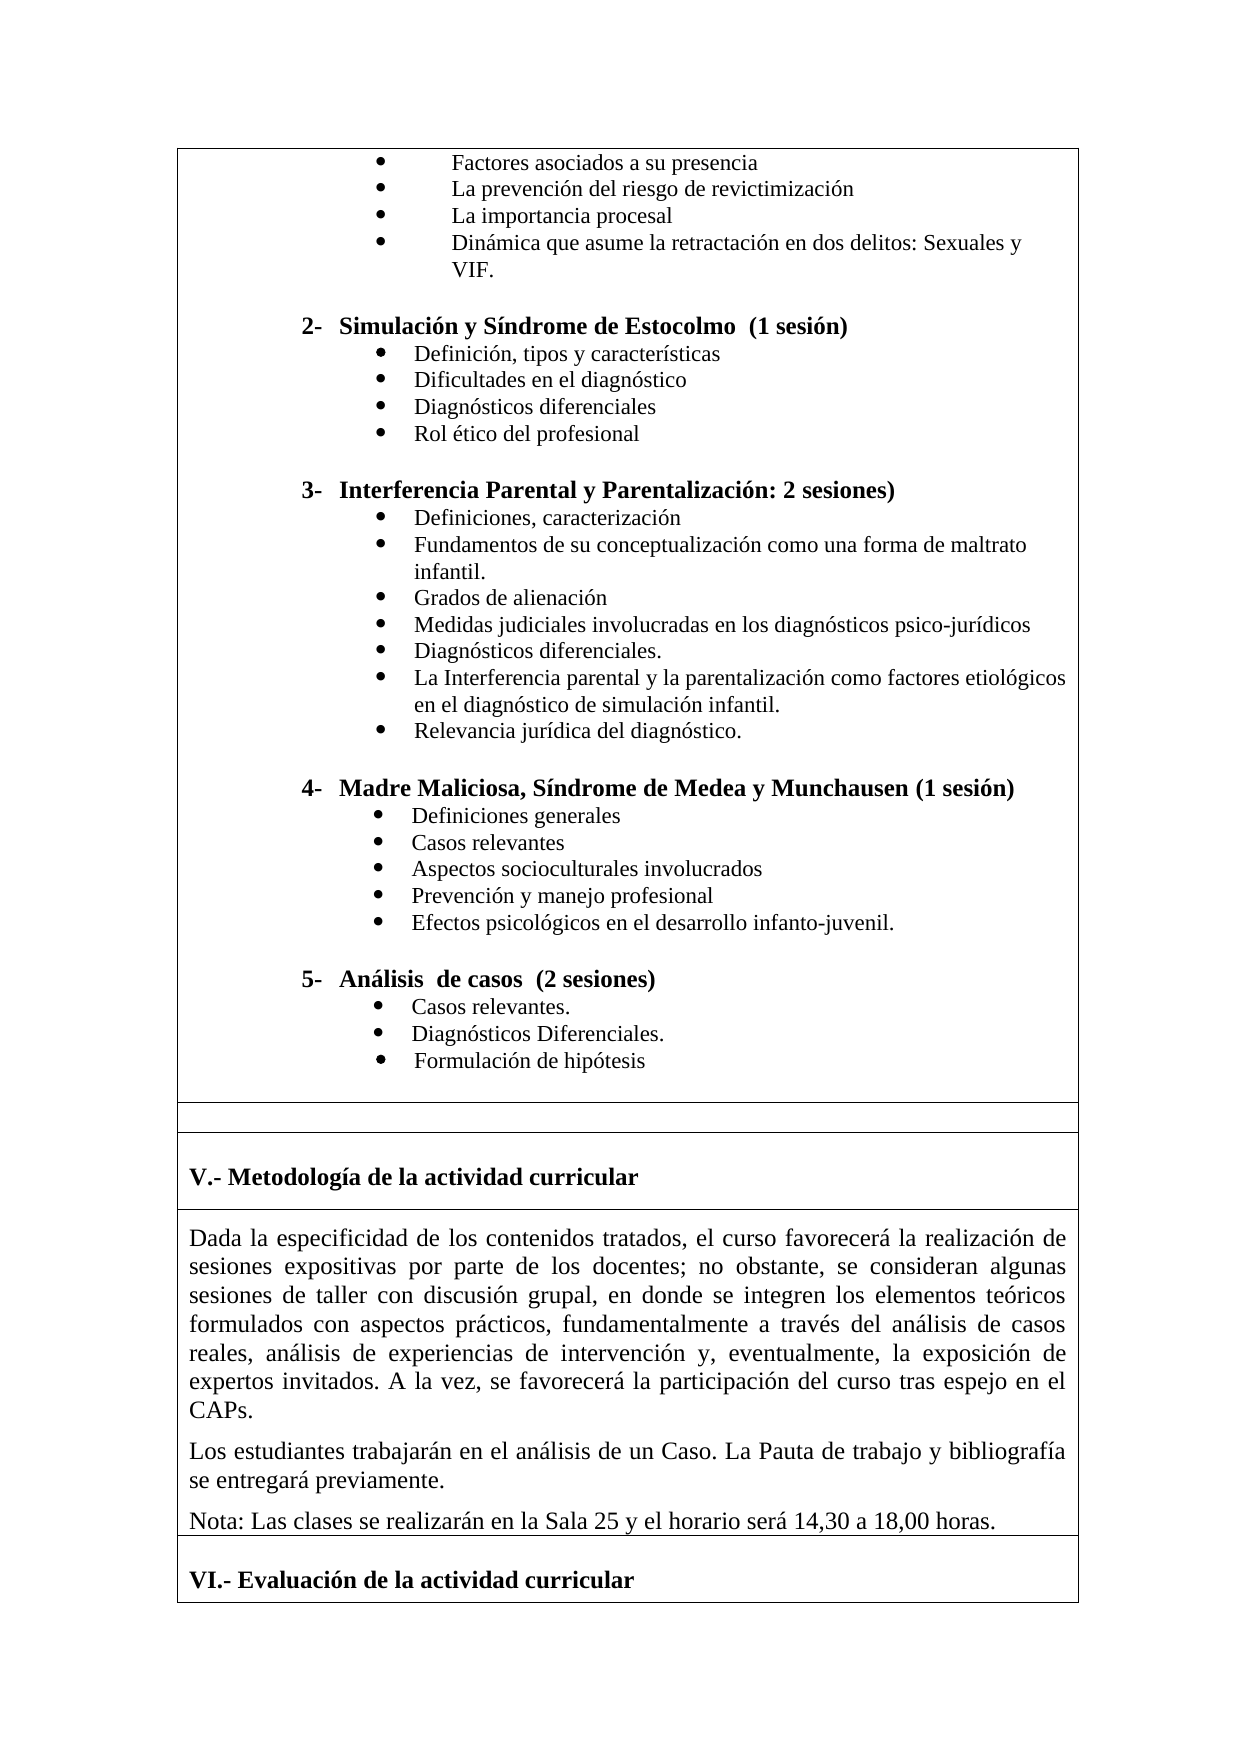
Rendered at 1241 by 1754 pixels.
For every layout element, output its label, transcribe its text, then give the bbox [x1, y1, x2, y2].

table_cell [178, 1103, 1078, 1132]
table_cell Dada la especificidad de los contenidos tratados, el curso favorecerá la realización de sesiones expositivas por parte de los docentes; no obstante, se consideran algunas sesiones de taller con discusión grupal, en donde se integren los elementos teóricos formulados con aspectos prácticos, fundamentalmente a través del análisis de casos reales, análisis de experiencias de intervención y, eventualmente, la exposición de expertos invitados. A la vez, se favorecerá la participación del curso tras espejo en el CAPs. Los estudiantes trabajarán en el análisis de un Caso. La Pauta de trabajo y bibliografía se entregará previamente. Nota: Las clases se realizarán en la Sala 25 y el horario será 14,30 a 18,00 horas. [178, 1210, 1078, 1535]
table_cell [178, 149, 1078, 1102]
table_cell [178, 1536, 1078, 1602]
table_cell V.- Metodología de la actividad curricular [178, 1133, 1078, 1209]
